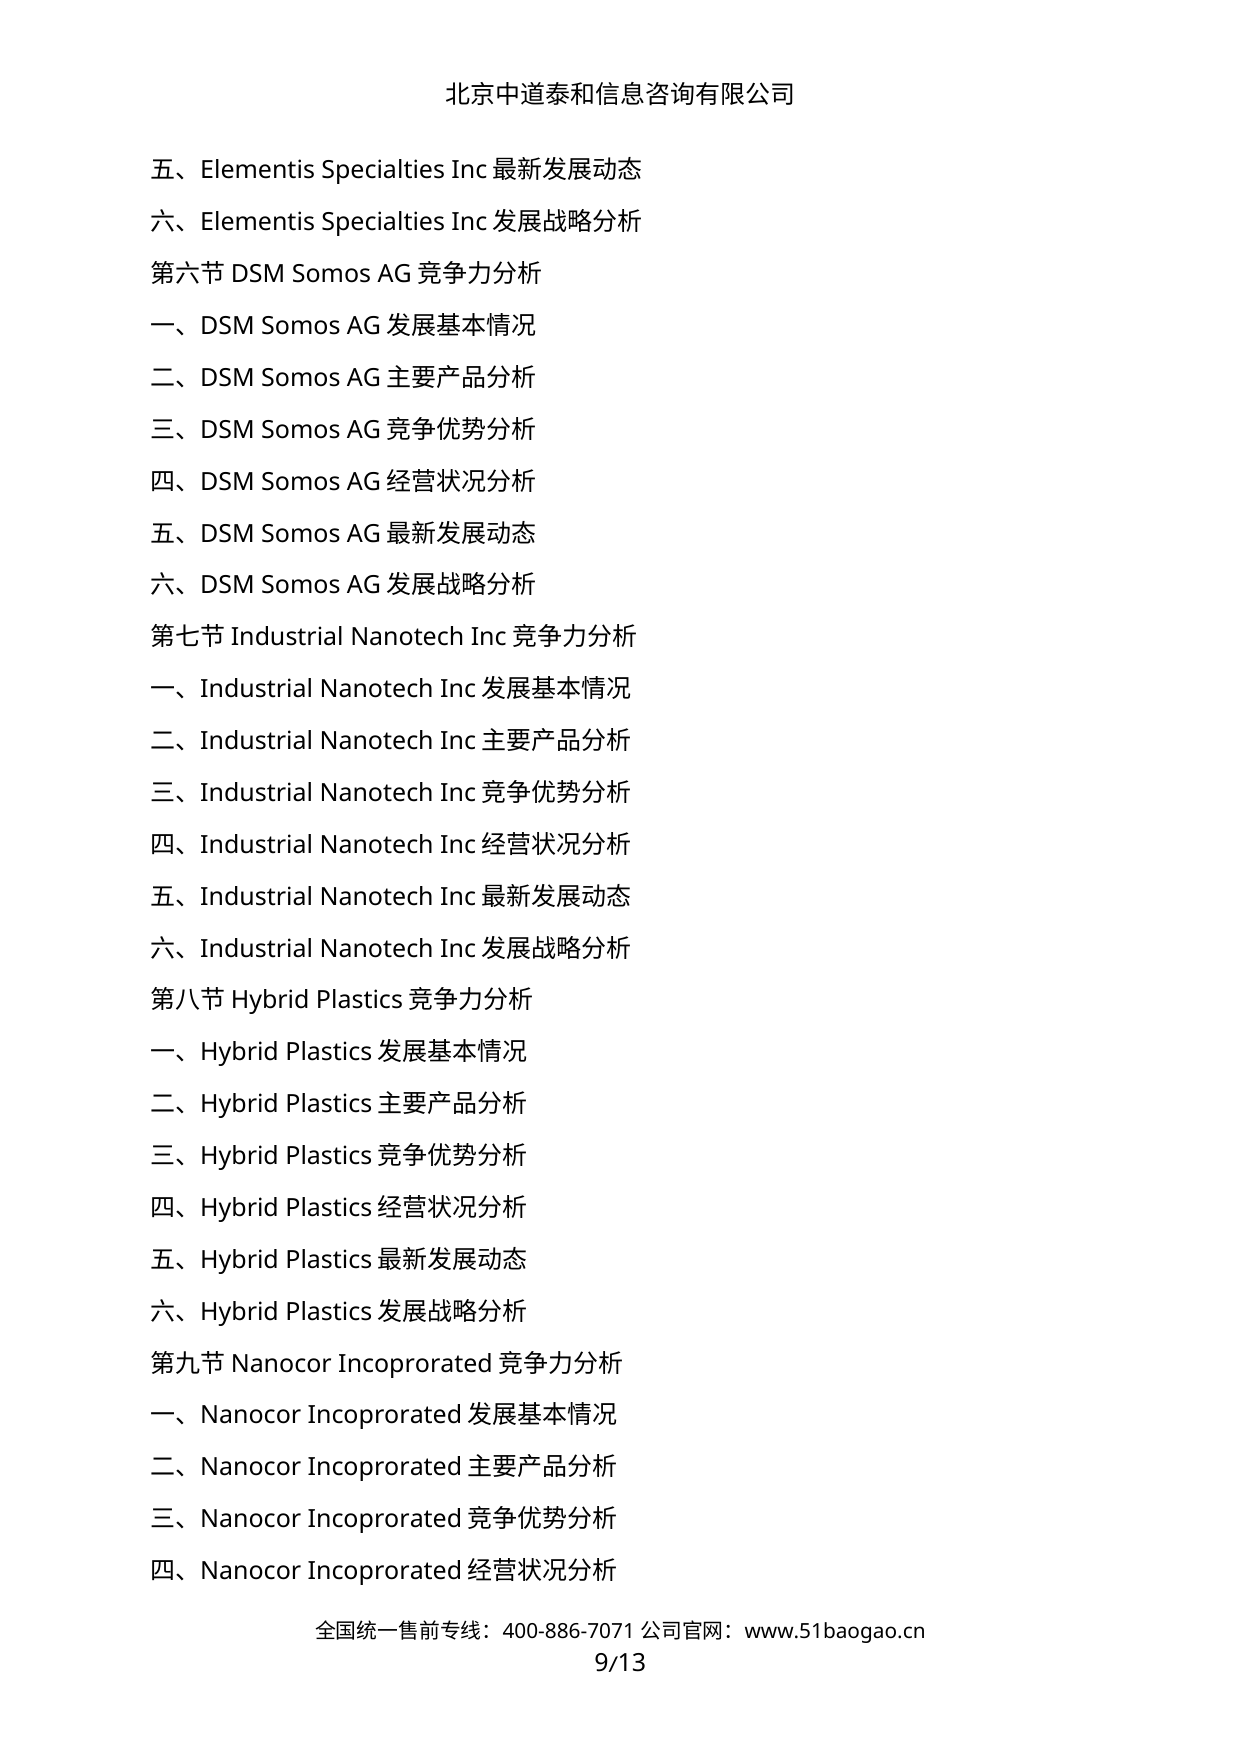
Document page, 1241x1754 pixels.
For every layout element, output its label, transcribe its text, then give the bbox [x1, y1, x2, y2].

text 五、Industrial Nanotech Inc最新发展动态 [150, 876, 1090, 912]
text 六、Industrial Nanotech Inc发展战略分析 [150, 928, 1090, 964]
text 四、Industrial Nanotech Inc经营状况分析 [150, 824, 1090, 861]
text 第七节 Industrial Nanotech Inc竞争力分析 [150, 617, 1090, 653]
text 三、Nanocor Incoprorated竞争优势分析 [150, 1499, 1090, 1535]
text 三、Hybrid Plastics竞争优势分析 [150, 1136, 1090, 1172]
text 第六节 DSM Somos AG竞争力分析 [150, 254, 1090, 290]
text 四、DSM Somos AG经营状况分析 [150, 461, 1090, 497]
text 六、Hybrid Plastics发展战略分析 [150, 1291, 1090, 1327]
text 第八节 Hybrid Plastics竞争力分析 [150, 980, 1090, 1016]
text 二、Nanocor Incoprorated主要产品分析 [150, 1447, 1090, 1483]
text 六、DSM Somos AG发展战略分析 [150, 565, 1090, 601]
text 一、Nanocor Incoprorated发展基本情况 [150, 1395, 1090, 1431]
text 一、DSM Somos AG发展基本情况 [150, 306, 1090, 342]
text 第九节 Nanocor Incoprorated竞争力分析 [150, 1343, 1090, 1379]
text 三、Industrial Nanotech Inc竞争优势分析 [150, 772, 1090, 809]
text 四、Nanocor Incoprorated经营状况分析 [150, 1551, 1090, 1587]
text 一、Hybrid Plastics发展基本情况 [150, 1032, 1090, 1068]
text 六、Elementis Specialties Inc发展战略分析 [150, 202, 1090, 238]
text 四、Hybrid Plastics经营状况分析 [150, 1187, 1090, 1224]
text 五、Elementis Specialties Inc最新发展动态 [150, 150, 1090, 186]
text 三、DSM Somos AG竞争优势分析 [150, 409, 1090, 446]
text 二、Hybrid Plastics主要产品分析 [150, 1084, 1090, 1120]
text 一、Industrial Nanotech Inc发展基本情况 [150, 669, 1090, 705]
text 二、Industrial Nanotech Inc主要产品分析 [150, 721, 1090, 757]
text 五、Hybrid Plastics最新发展动态 [150, 1239, 1090, 1276]
text 五、DSM Somos AG最新发展动态 [150, 513, 1090, 549]
text 二、DSM Somos AG主要产品分析 [150, 357, 1090, 394]
